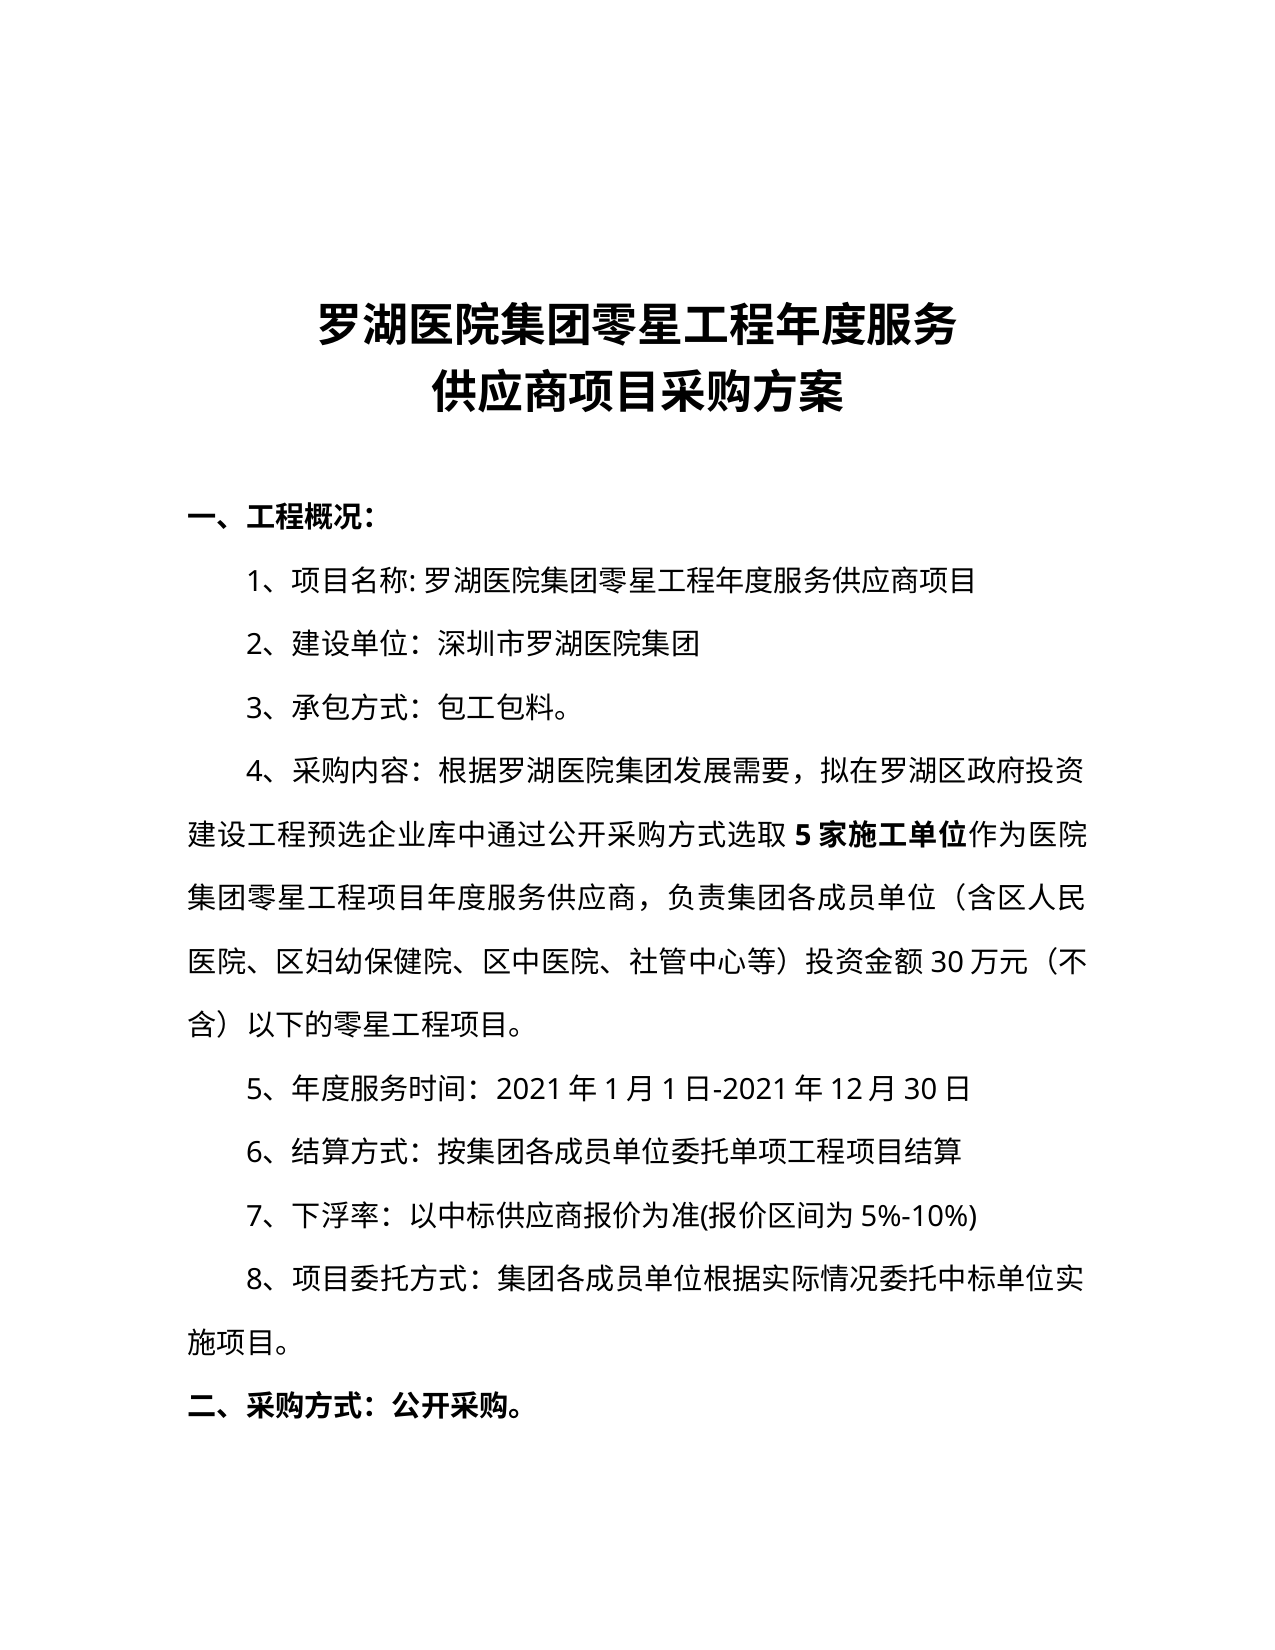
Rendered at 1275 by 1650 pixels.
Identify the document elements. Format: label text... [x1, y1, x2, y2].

list 采购方式：公开采购。 [187, 1383, 1087, 1425]
text 1、项目名称: 罗湖医院集团零星工程年度服务供应商项目 [187, 557, 1087, 599]
text 5、年度服务时间：2021年1月1日-2021年12月30日 [187, 1065, 1087, 1108]
text 4、采购内容：根据罗湖医院集团发展需要，拟在罗湖区政府投资建设工程预选企业库中通过公开采购方式选取5家施工单位作为医院集团零星工程项目年度服务供应商，负责集团各成员单位（含区人民医院、区妇幼保健院、区中医院、社管中心等）投资金额30万元（不含）以下的零星工程项目。 [187, 748, 1087, 1044]
text 6、结算方式：按集团各成员单位委托单项工程项目结算 [187, 1129, 1087, 1171]
text 罗湖医院集团零星工程年度服务 [187, 289, 1087, 355]
text 3、承包方式：包工包料。 [187, 684, 1087, 727]
text 2、建设单位：深圳市罗湖医院集团 [187, 621, 1087, 663]
list 工程概况： [187, 494, 1087, 536]
text 供应商项目采购方案 [187, 355, 1087, 421]
text 7、下浮率：以中标供应商报价为准(报价区间为5%-10%) [187, 1192, 1087, 1235]
text 8、项目委托方式：集团各成员单位根据实际情况委托中标单位实施项目。 [187, 1256, 1087, 1362]
